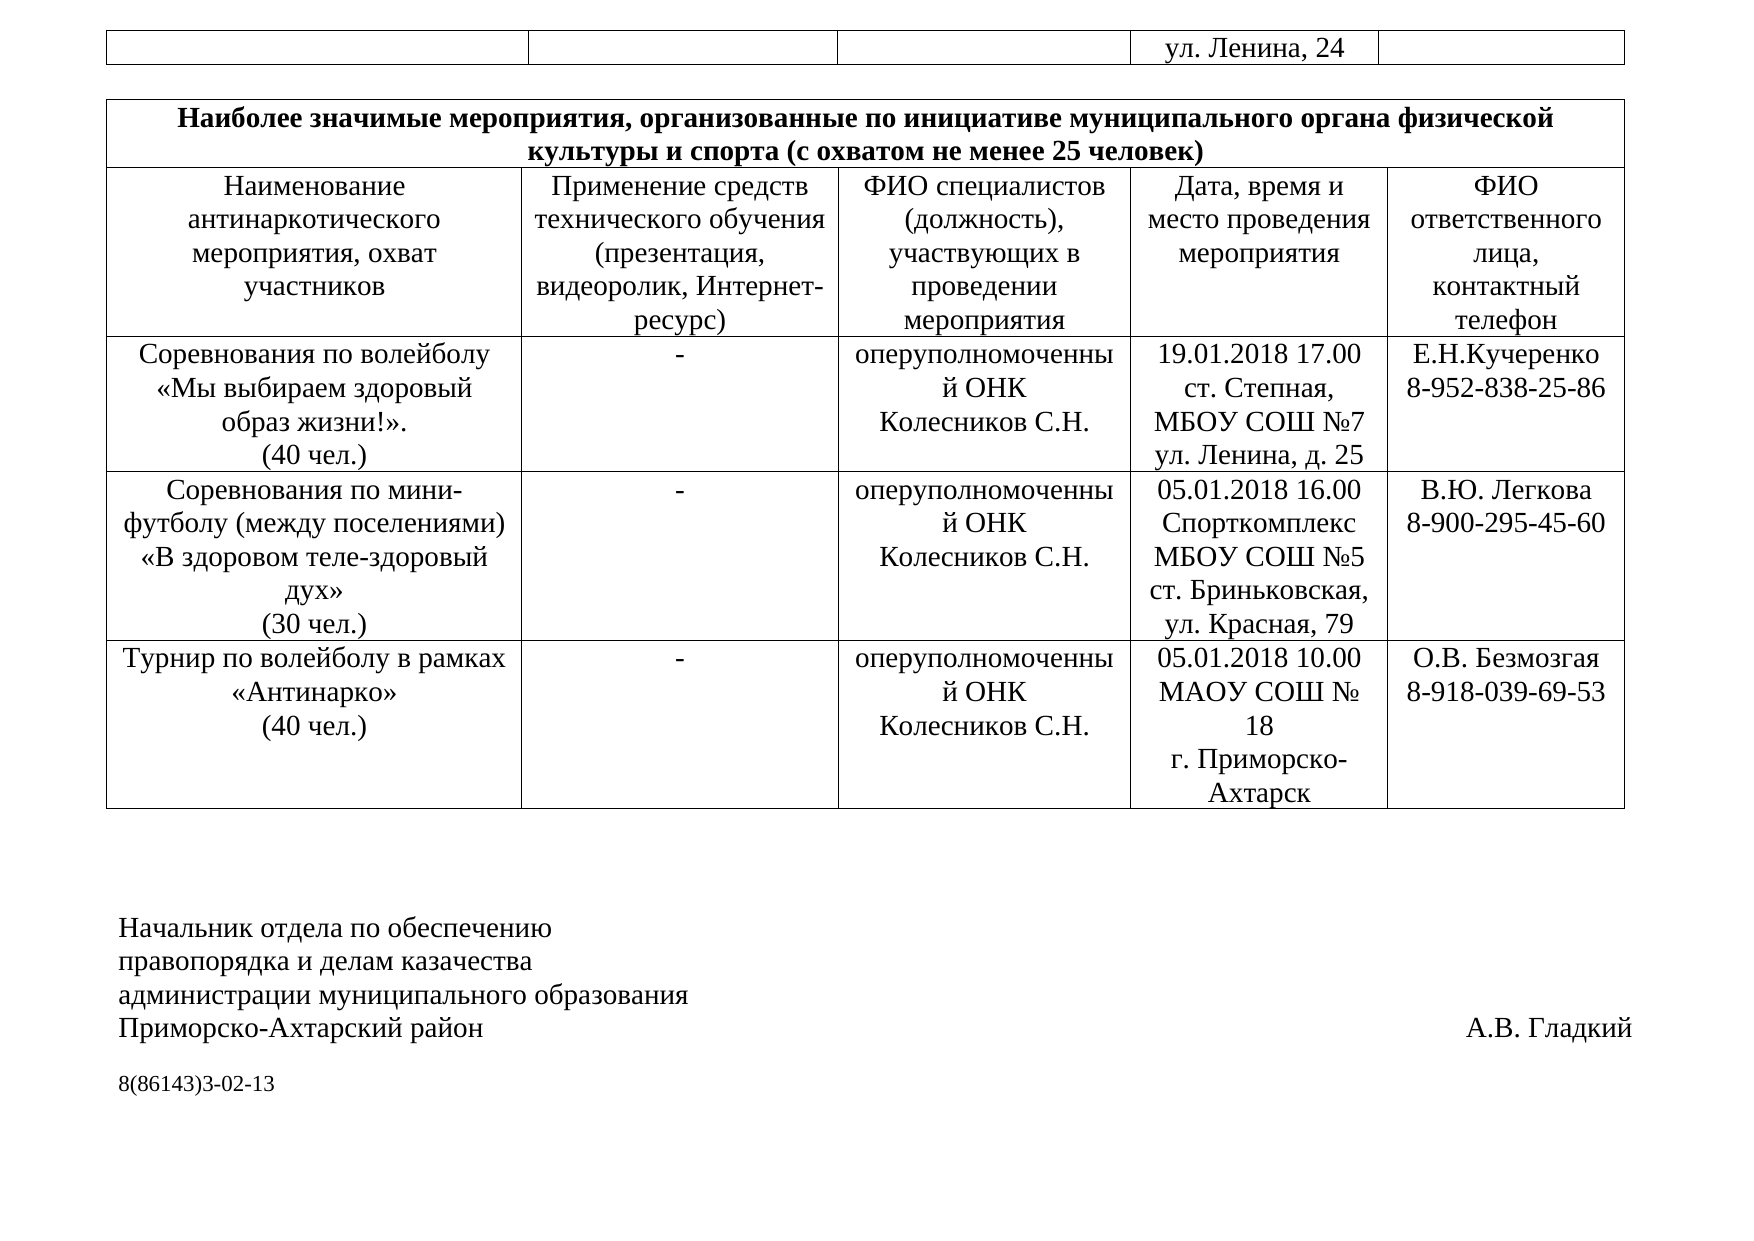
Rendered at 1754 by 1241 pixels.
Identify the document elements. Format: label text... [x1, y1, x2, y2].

table_cell 05.01.2018 10.00 МАОУ СОШ № 18 г. Приморско-Ахтарск [1131, 641, 1387, 808]
table_cell Е.Н.Кучеренко 8-952-838-25-86 [1388, 337, 1624, 471]
text Приморско-Ахтарский район А.В. Гладкий [118, 1011, 1636, 1044]
table_cell Применение средств технического обучения (презентация, видеоролик, Интернет-ресурс) [522, 168, 838, 336]
table_cell ФИО ответственного лица, контактный телефон [1388, 168, 1624, 336]
table_cell Наименование антинаркотического мероприятия, охват участников [107, 168, 521, 336]
table_cell оперуполномоченный ОНК Колесников С.Н. [839, 641, 1130, 808]
table_cell О.В. Безмозгая 8-918-039-69-53 [1388, 641, 1624, 808]
table_cell В.Ю. Легкова 8-900-295-45-60 [1388, 472, 1624, 639]
text правопорядка и делам казачества [118, 943, 1636, 977]
table_cell ФИО специалистов (должность), участвующих в проведении мероприятия [839, 168, 1130, 336]
table_cell - [522, 337, 838, 471]
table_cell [1379, 31, 1624, 64]
table_cell - [522, 472, 838, 639]
table_cell Соревнования по мини-футболу (между поселениями) «В здоровом теле-здоровый дух» (30 чел.) [107, 472, 521, 639]
table_cell 05.01.2018 16.00 Спорткомплекс МБОУ СОШ №5 ст. Бриньковская, ул. Красная, 79 [1131, 472, 1387, 639]
table_cell оперуполномоченный ОНК Колесников С.Н. [839, 337, 1130, 471]
table_cell Дата, время и место проведения мероприятия [1131, 168, 1387, 336]
text 8(86143)3-02-13 [118, 1071, 1636, 1097]
text Начальник отдела по обеспечению [118, 910, 1636, 943]
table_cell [529, 31, 837, 64]
table_cell оперуполномоченный ОНК Колесников С.Н. [839, 472, 1130, 639]
table_cell - [522, 641, 838, 808]
table_cell Турнир по волейболу в рамках «Антинарко» (40 чел.) [107, 641, 521, 808]
text администрации муниципального образования [118, 977, 1636, 1011]
table_cell 19.01.2018 17.00 ст. Степная, МБОУ СОШ №7 ул. Ленина, д. 25 [1131, 337, 1387, 471]
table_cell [1131, 31, 1378, 64]
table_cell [838, 31, 1130, 64]
table_cell Соревнования по волейболу «Мы выбираем здоровый образ жизни!». (40 чел.) [107, 337, 521, 471]
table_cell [107, 31, 528, 64]
table_header Наиболее значимые мероприятия, организованные по инициативе муниципального органа физической культуры и спорта (с охватом не менее 25 человек) [107, 100, 1624, 167]
